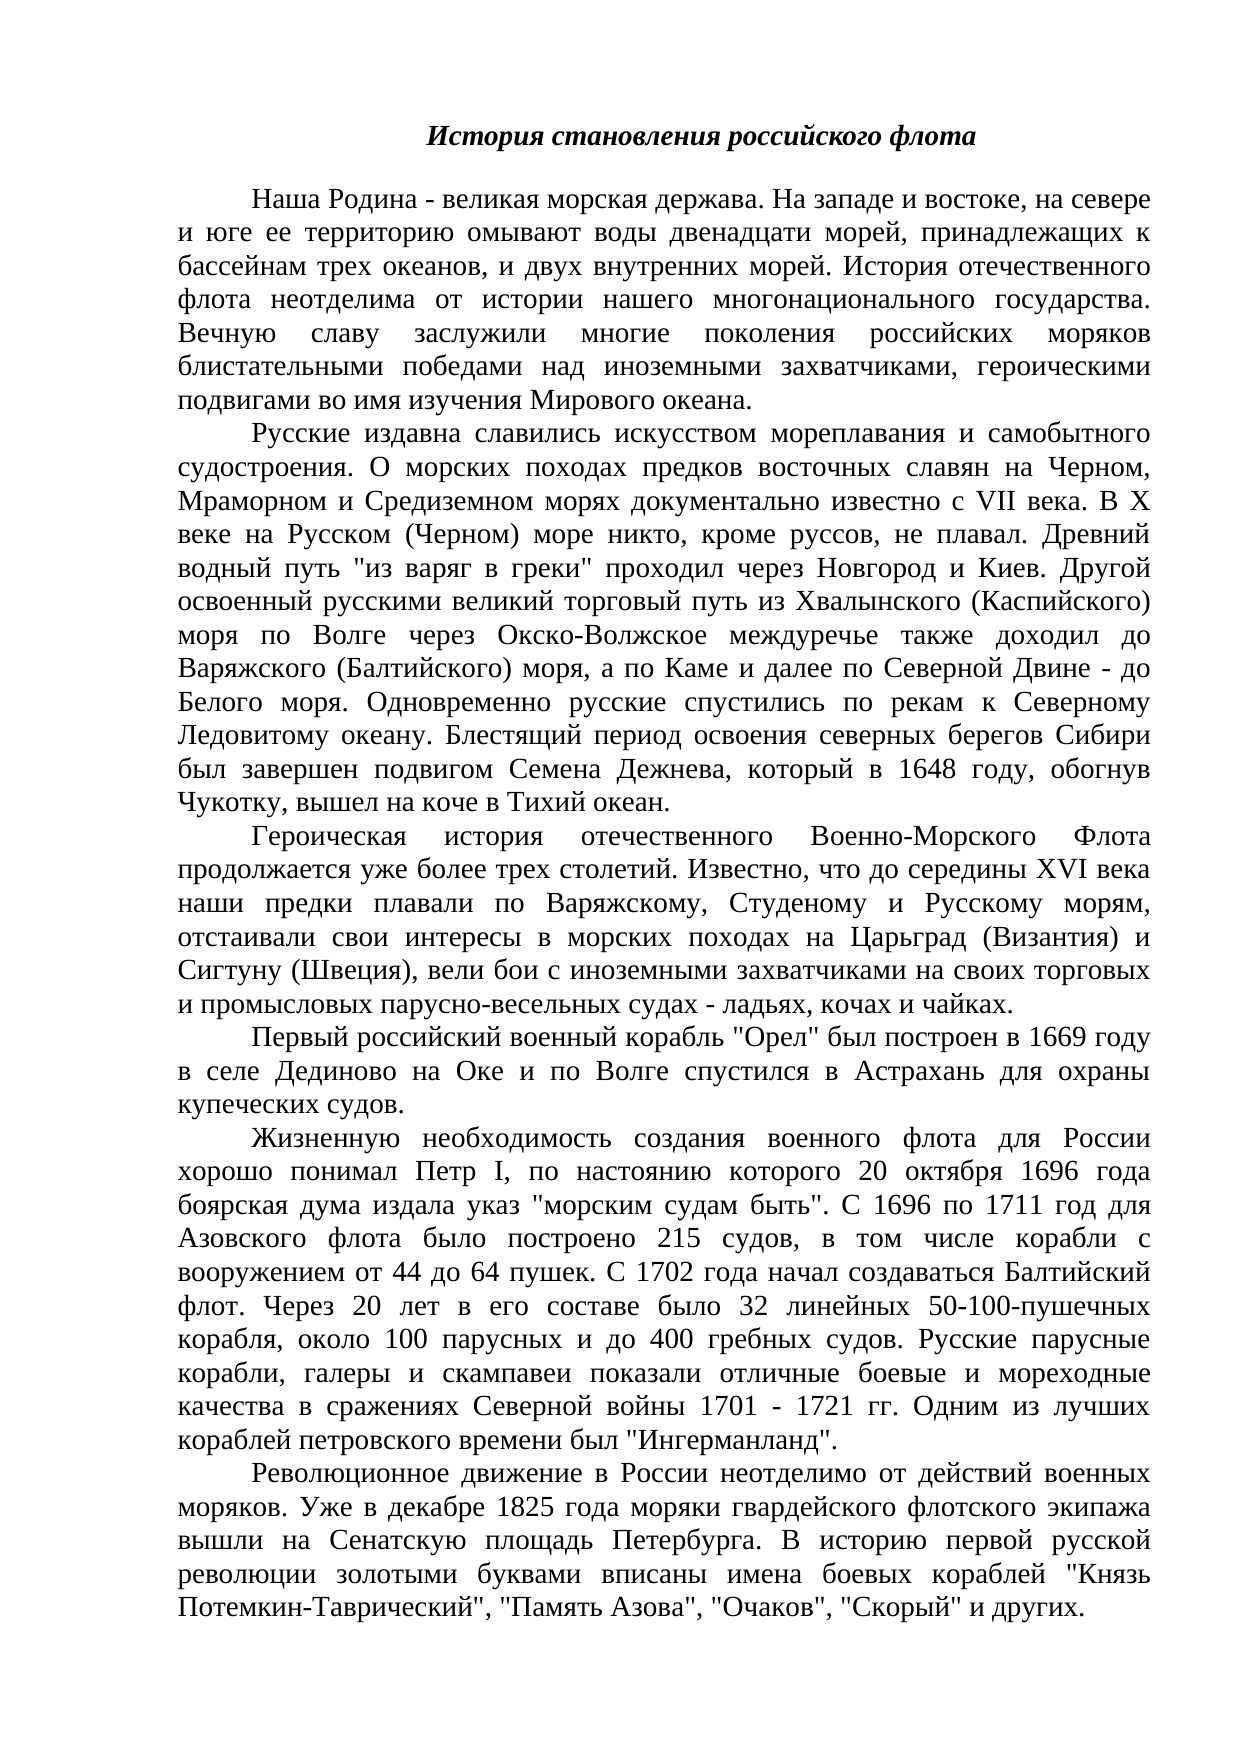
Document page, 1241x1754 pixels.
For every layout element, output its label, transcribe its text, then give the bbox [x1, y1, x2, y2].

text Русские издавна славились искусством мореплавания и самобытного судостроения. О морских походах предков восточных славян на Черном, Мраморном и Средиземном морях документально известно с VII века. В Х веке на Русском (Черном) море никто, кроме руссов, не плавал. Древний водный путь "из варяг в греки" проходил через Новгород и Киев. Другой освоенный русскими великий торговый путь из Хвалынского (Каспийского) моря по Волге через Окско-Волжское междуречье также доходил до Варяжского (Балтийского) моря, а по Каме и далее по Северной Двине - до Белого моря. Одновременно русские спустились по рекам к Северному Ледовитому океану. Блестящий период освоения северных берегов Сибири был завершен подвигом Семена Дежнева, который в 1648 году, обогнув Чукотку, вышел на коче в Тихий океан. [177, 416, 1152, 818]
text Героическая история отечественного Военно-Морского Флота продолжается уже более трех столетий. Известно, что до середины XVI века наши предки плавали по Варяжскому, Студеному и Русскому морям, отстаивали свои интересы в морских походах на Царьград (Византия) и Сигтуну (Швеция), вели бои с иноземными захватчиками на своих торговых и промысловых парусно-весельных судах - ладьях, кочах и чайках. [177, 818, 1152, 1019]
text Наша Родина - великая морская держава. На западе и востоке, на севере и юге ее территорию омывают воды двенадцати морей, принадлежащих к бассейнам трех океанов, и двух внутренних морей. История отечественного флота неотделима от истории нашего многонационального государства. Вечную славу заслужили многие поколения российских моряков блистательными победами над иноземными захватчиками, героическими подвигами во имя изучения Мирового океана. [177, 181, 1152, 416]
text Жизненную необходимость создания военного флота для России хорошо понимал Петр I, по настоянию которого 20 октября 1696 года боярская дума издала указ "морским судам быть". С 1696 по 1711 год для Азовского флота было построено 215 судов, в том числе корабли с вооружением от 44 до 64 пушек. С 1702 года начал создаваться Балтийский флот. Через 20 лет в его составе было 32 линейных 50-100-пушечных корабля, около 100 парусных и до 400 гребных судов. Русские парусные корабли, галеры и скампавеи показали отличные боевые и мореходные качества в сражениях Северной войны 1701 - 1721 гг. Одним из лучших кораблей петровского времени был "Ингерманланд". [177, 1120, 1152, 1455]
text Революционное движение в России неотделимо от действий военных моряков. Уже в декабре 1825 года моряки гвардейского флотского экипажа вышли на Сенатскую площадь Петербурга. В историю первой русской революции золотыми буквами вписаны имена боевых кораблей "Князь Потемкин-Таврический", "Память Азова", "Очаков", "Скорый" и других. [177, 1455, 1152, 1623]
text Первый российский военный корабль "Орел" был построен в 1669 году в селе Дединово на Оке и по Волге спустился в Астрахань для охраны купеческих судов. [177, 1019, 1152, 1120]
text История становления российского флота [177, 118, 1152, 152]
